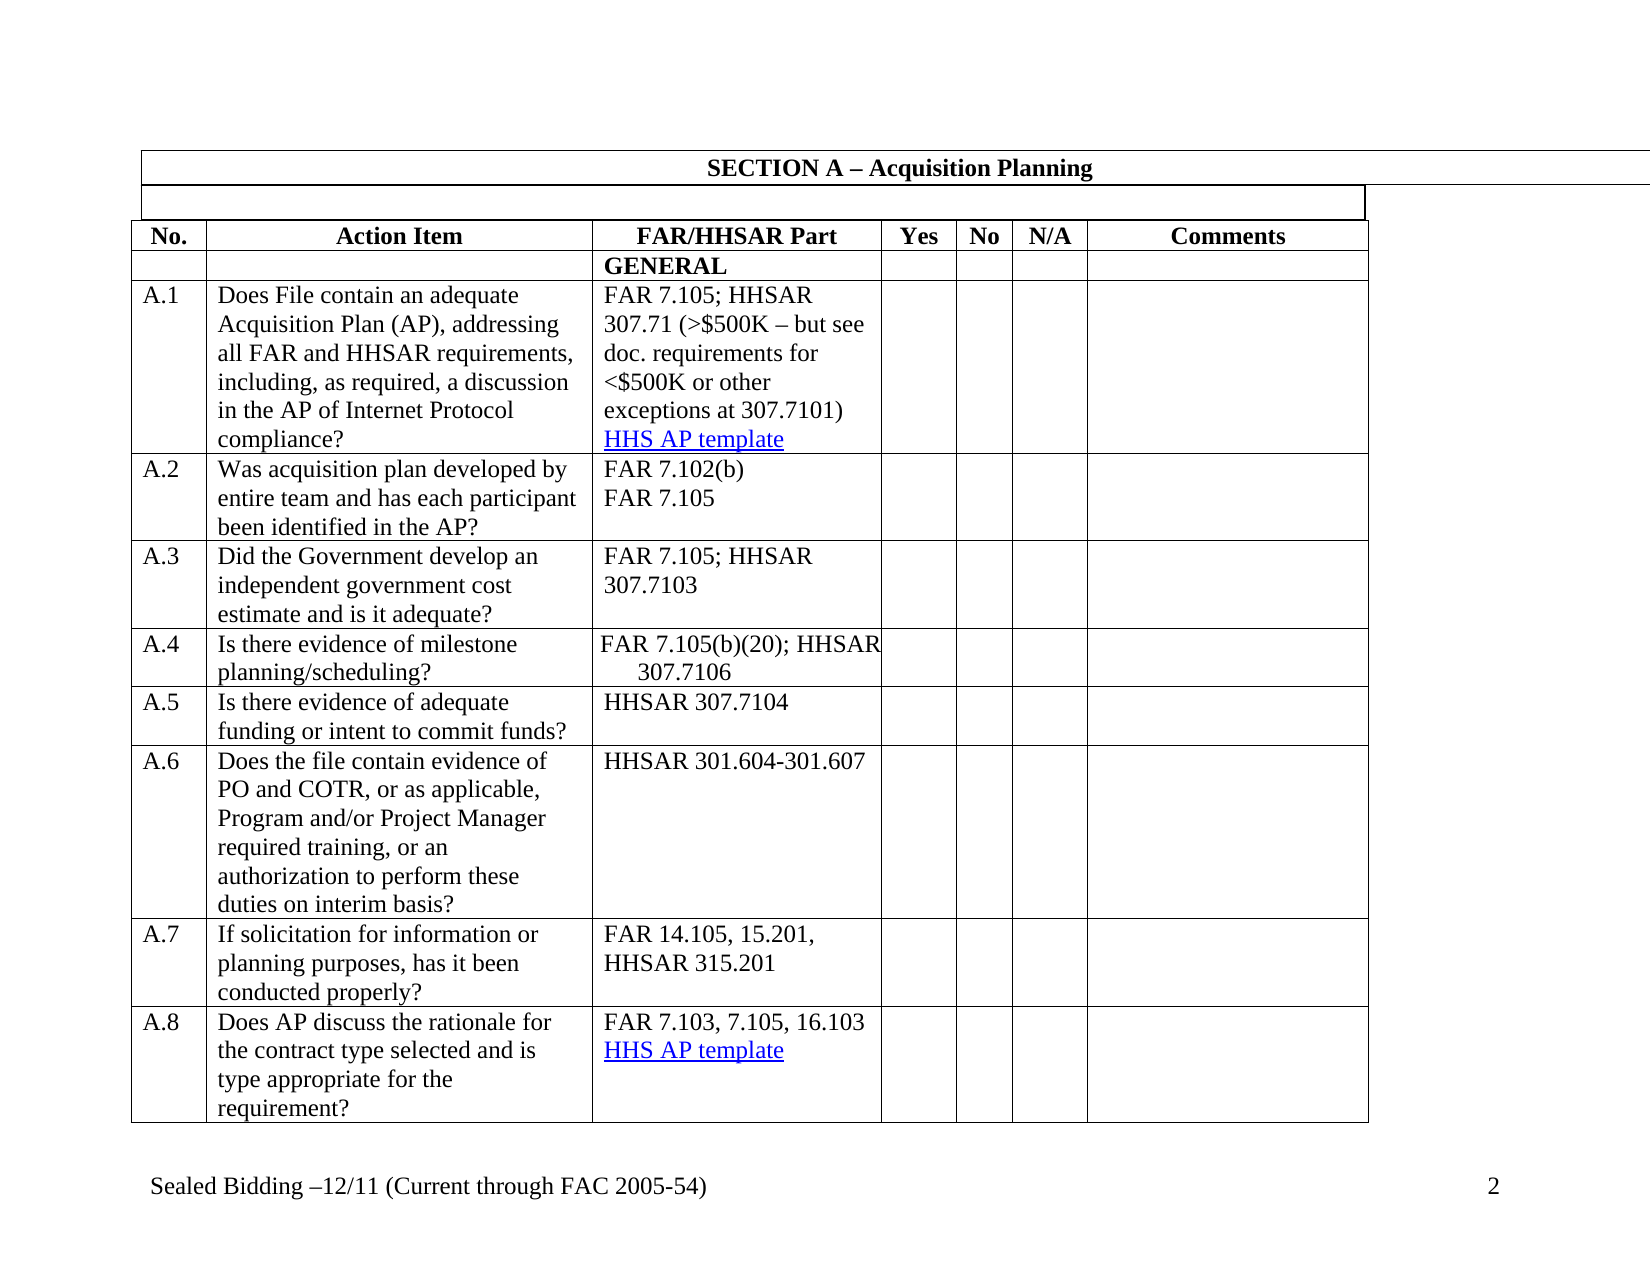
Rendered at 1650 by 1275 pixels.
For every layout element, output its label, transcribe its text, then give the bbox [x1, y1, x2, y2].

table_cell [882, 746, 956, 918]
table_cell [1013, 281, 1087, 453]
table_header No. [132, 221, 206, 250]
table_cell [1088, 251, 1368, 279]
table_cell [957, 687, 1012, 745]
table_cell [957, 629, 1012, 686]
table_cell A.6 [132, 746, 206, 918]
table_cell [957, 281, 1012, 453]
table_cell HHSAR 307.7104 [593, 687, 881, 745]
table_cell [1088, 919, 1368, 1006]
table_cell [1088, 281, 1368, 453]
table_cell [1013, 454, 1087, 540]
table_header Comments [1088, 221, 1368, 250]
table_cell [1013, 919, 1087, 1006]
table_cell [207, 251, 592, 279]
table_cell [882, 251, 956, 279]
table_cell FAR 7.105(b)(20); HHSAR 307.7106 [593, 629, 881, 686]
table_cell FAR 7.105; HHSAR 307.7103 [593, 541, 881, 628]
table_cell [957, 251, 1012, 279]
table_cell [1088, 629, 1368, 686]
table_cell [882, 629, 956, 686]
table_header Yes [882, 221, 956, 250]
table_cell [1013, 1007, 1087, 1122]
table_cell [957, 919, 1012, 1006]
table_header Action Item [207, 221, 592, 250]
table_cell [1088, 541, 1368, 628]
table_header FAR/HHSAR Part [593, 221, 881, 250]
table_cell [1088, 454, 1368, 540]
table_cell Is there evidence of adequate funding or intent to commit funds? [207, 687, 592, 745]
table_cell Did the Government develop an independent government cost estimate and is it adequate? [207, 541, 592, 628]
table_cell [1088, 1007, 1368, 1122]
table_cell Is there evidence of milestone planning/scheduling? [207, 629, 592, 686]
table_cell [1088, 687, 1368, 745]
table_cell A.4 [132, 629, 206, 686]
table_cell A.8 [132, 1007, 206, 1122]
table_cell A.7 [132, 919, 206, 1006]
table_cell [882, 281, 956, 453]
table_cell FAR 7.103, 7.105, 16.103 HHS AP template [593, 1007, 881, 1122]
table_cell [957, 1007, 1012, 1122]
table_cell [882, 541, 956, 628]
table_cell [882, 1007, 956, 1122]
table_header N/A [1013, 221, 1087, 250]
table_cell Does the file contain evidence of and COTR, or as applicable, Program and/or Project Manager required training, or an authorization to perform these duties on interim basis? [207, 746, 592, 918]
table_cell FAR 7.102(b) FAR 7.105 [593, 454, 881, 540]
table_cell [1013, 629, 1087, 686]
table_cell [882, 454, 956, 540]
table_cell [957, 541, 1012, 628]
text SECTION A – Acquisition Planning [142, 151, 1650, 184]
table_cell [132, 251, 206, 279]
table_header No [957, 221, 1012, 250]
table_cell FAR 7.105; HHSAR 307.71 (>$500K – but see doc. requirements for <$500K or other exceptions at 307.7101) HHS AP template [593, 281, 881, 453]
table_cell If solicitation for information or planning purposes, has it been conducted properly? [207, 919, 592, 1006]
table_cell [1013, 687, 1087, 745]
table_cell Was acquisition plan developed by entire team and has each participant been identified in the AP? [207, 454, 592, 540]
table_cell [882, 919, 956, 1006]
table_cell A.3 [132, 541, 206, 628]
table_cell [882, 687, 956, 745]
table_cell [957, 746, 1012, 918]
table_cell [957, 454, 1012, 540]
table_cell A.5 [132, 687, 206, 745]
table_cell [1013, 251, 1087, 279]
table_cell [1013, 746, 1087, 918]
table_cell Does AP discuss the rationale for the contract type selected and is type appropriate for the requirement? [207, 1007, 592, 1122]
table_cell A.1 [132, 281, 206, 453]
table_cell [1088, 746, 1368, 918]
table_cell HHSAR 301.604-301.607 [593, 746, 881, 918]
table_cell [1013, 541, 1087, 628]
table_cell A.2 [132, 454, 206, 540]
table_cell FAR 14.105, 15.201, HHSAR 315.201 [593, 919, 881, 1006]
table_cell Does File contain an adequate Acquisition Plan (AP), addressing all FAR and HHSAR requirements, including, as required, a discussion in the AP of Internet Protocol compliance? [207, 281, 592, 453]
table_cell GENERAL [593, 251, 881, 279]
